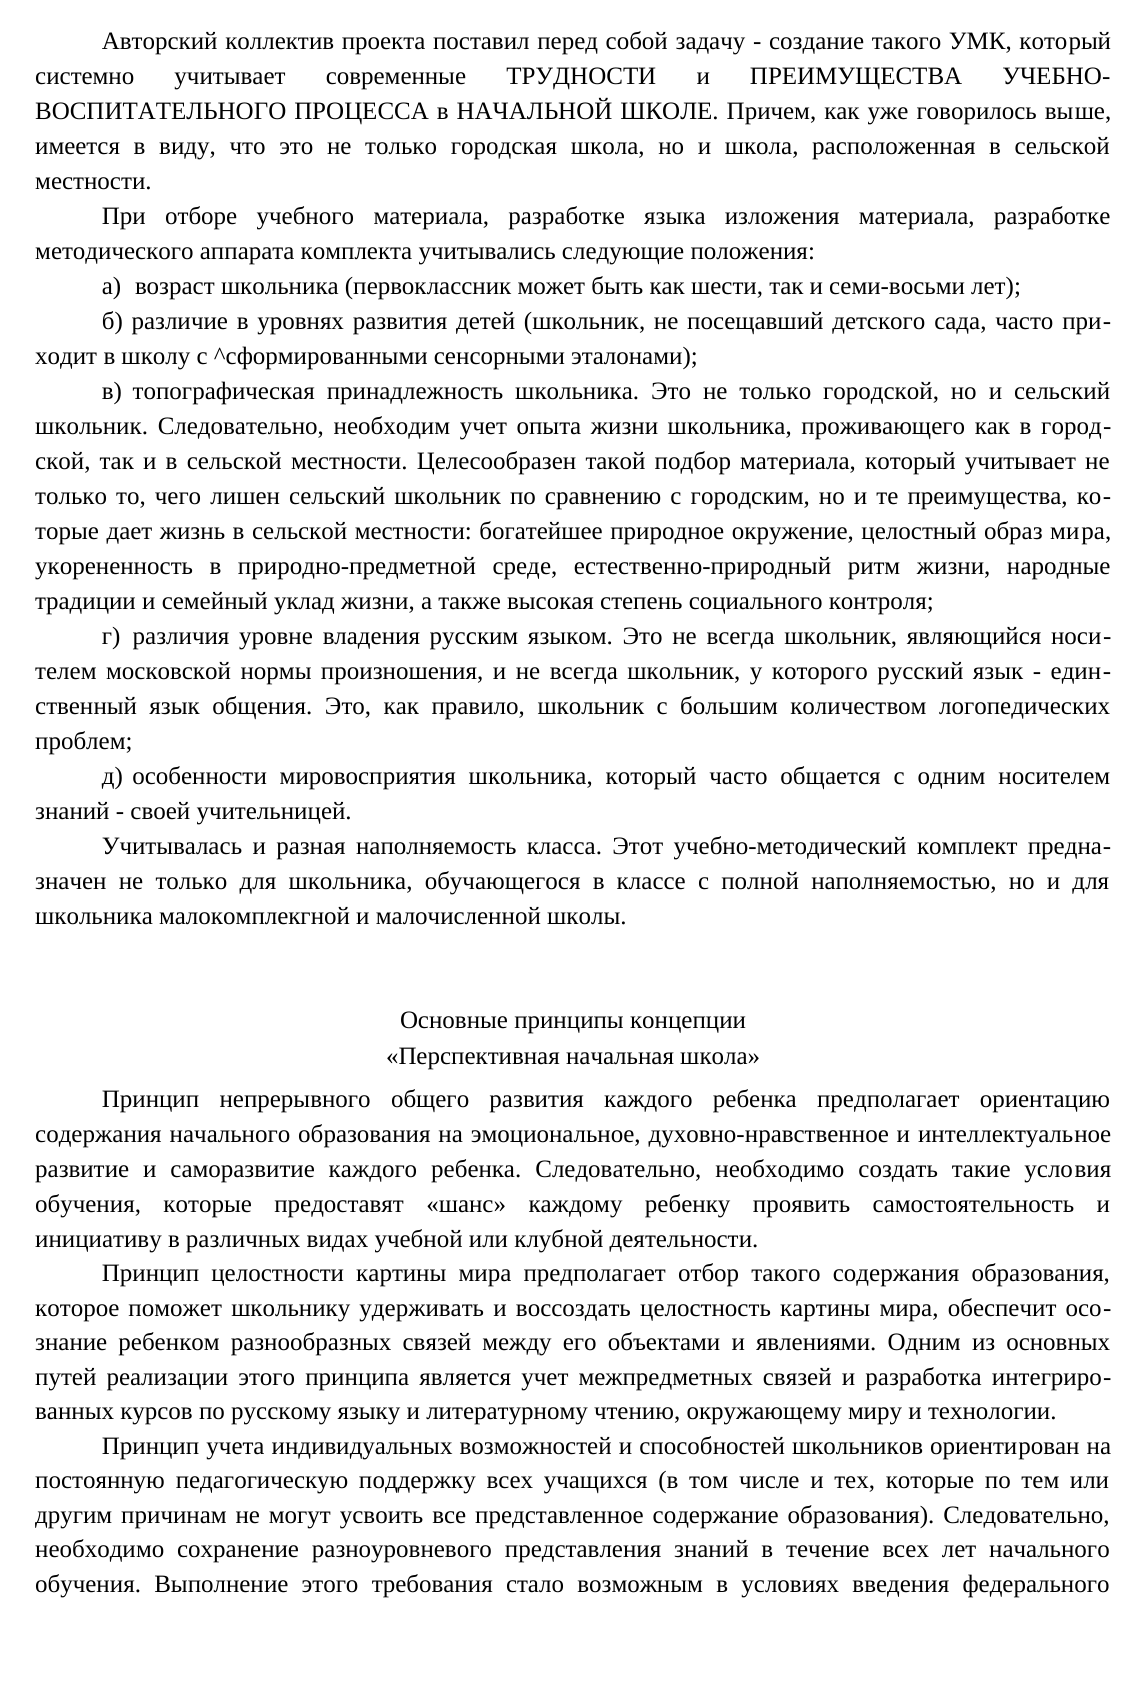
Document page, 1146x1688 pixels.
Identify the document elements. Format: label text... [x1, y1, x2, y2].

text Авторский коллектив проекта поставил перед собой задачу - создание такого УМК, который системно учитывает современные ТРУДНОСТИ и ПРЕИМУЩЕСТВА УЧЕБНО- ВОСПИТАТЕЛЬНОГО ПРОЦЕССА в НАЧАЛЬНОЙ ШКОЛЕ. Причем, как уже говорилось выше, имеется в виду, что это не только городская школа, но и школа, расположенная в сельской местности. [35, 21, 1111, 196]
text в) топографическая принадлежность школьника. Это не только городской, но и сельский школьник. Следовательно, необходим учет опыта жизни школьника, проживающего как в городской, так и в сельской местности. Целесообразен такой подбор материала, который учитывает не только то, чего лишен сельский школьник по сравнению с городским, но и те преимущества, которые дает жизнь в сельской местности: богатейшее природное окружение, целостный образ мира, укорененность в природно-предметной среде, естественно-природный ритм жизни, народные традиции и семейный уклад жизни, а также высокая степень социального контроля; [35, 371, 1111, 616]
text Принцип целостности картины мира предполагает отбор такого содержания образования, которое поможет школьнику удерживать и воссоздать целостность картины мира, обеспечит осознание ребенком разнообразных связей между его объектами и явлениями. Одним из основных путей реализации этого принципа является учет межпредметных связей и разработка интегрированных курсов по русскому языку и литературному чтению, окружающему миру и технологии. [35, 1254, 1111, 1427]
text д) особенности мировосприятия школьника, который часто общается с одним носителем знаний - своей учительницей. [35, 756, 1111, 826]
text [35, 1427, 1111, 1599]
text Учитывалась и разная наполняемость класса. Этот учебно-методический комплект предназначен не только для школьника, обучающегося в классе с полной наполняемостью, но и для школьника малокомплекгной и малочисленной школы. [35, 826, 1111, 931]
text а) возраст школьника (первоклассник может быть как шести, так и семи-восьми лет); [35, 266, 1111, 301]
text г) различия уровне владения русским языком. Это не всегда школьник, являющийся носителем московской нормы произношения, и не всегда школьник, у которого русский язык - единственный язык общения. Это, как правило, школьник с большим количеством логопедических проблем; [35, 616, 1111, 756]
text Основные принципы концепции «Перспективная начальная школа» [35, 999, 1111, 1072]
text б) различие в уровнях развития детей (школьник, не посещавший детского сада, часто приходит в школу с ^сформированными сенсорными эталонами); [35, 301, 1111, 371]
text Принцип непрерывного общего развития каждого ребенка предполагает ориентацию содержания начального образования на эмоциональное, духовно-нравственное и интеллектуальное развитие и саморазвитие каждого ребенка. Следовательно, необходимо создать такие условия обучения, которые предоставят «шанс» каждому ребенку проявить самостоятельность и инициативу в различных видах учебной или клубной деятельности. [35, 1079, 1111, 1254]
text При отборе учебного материала, разработке языка изложения материала, разработке методического аппарата комплекта учитывались следующие положения: [35, 196, 1111, 266]
